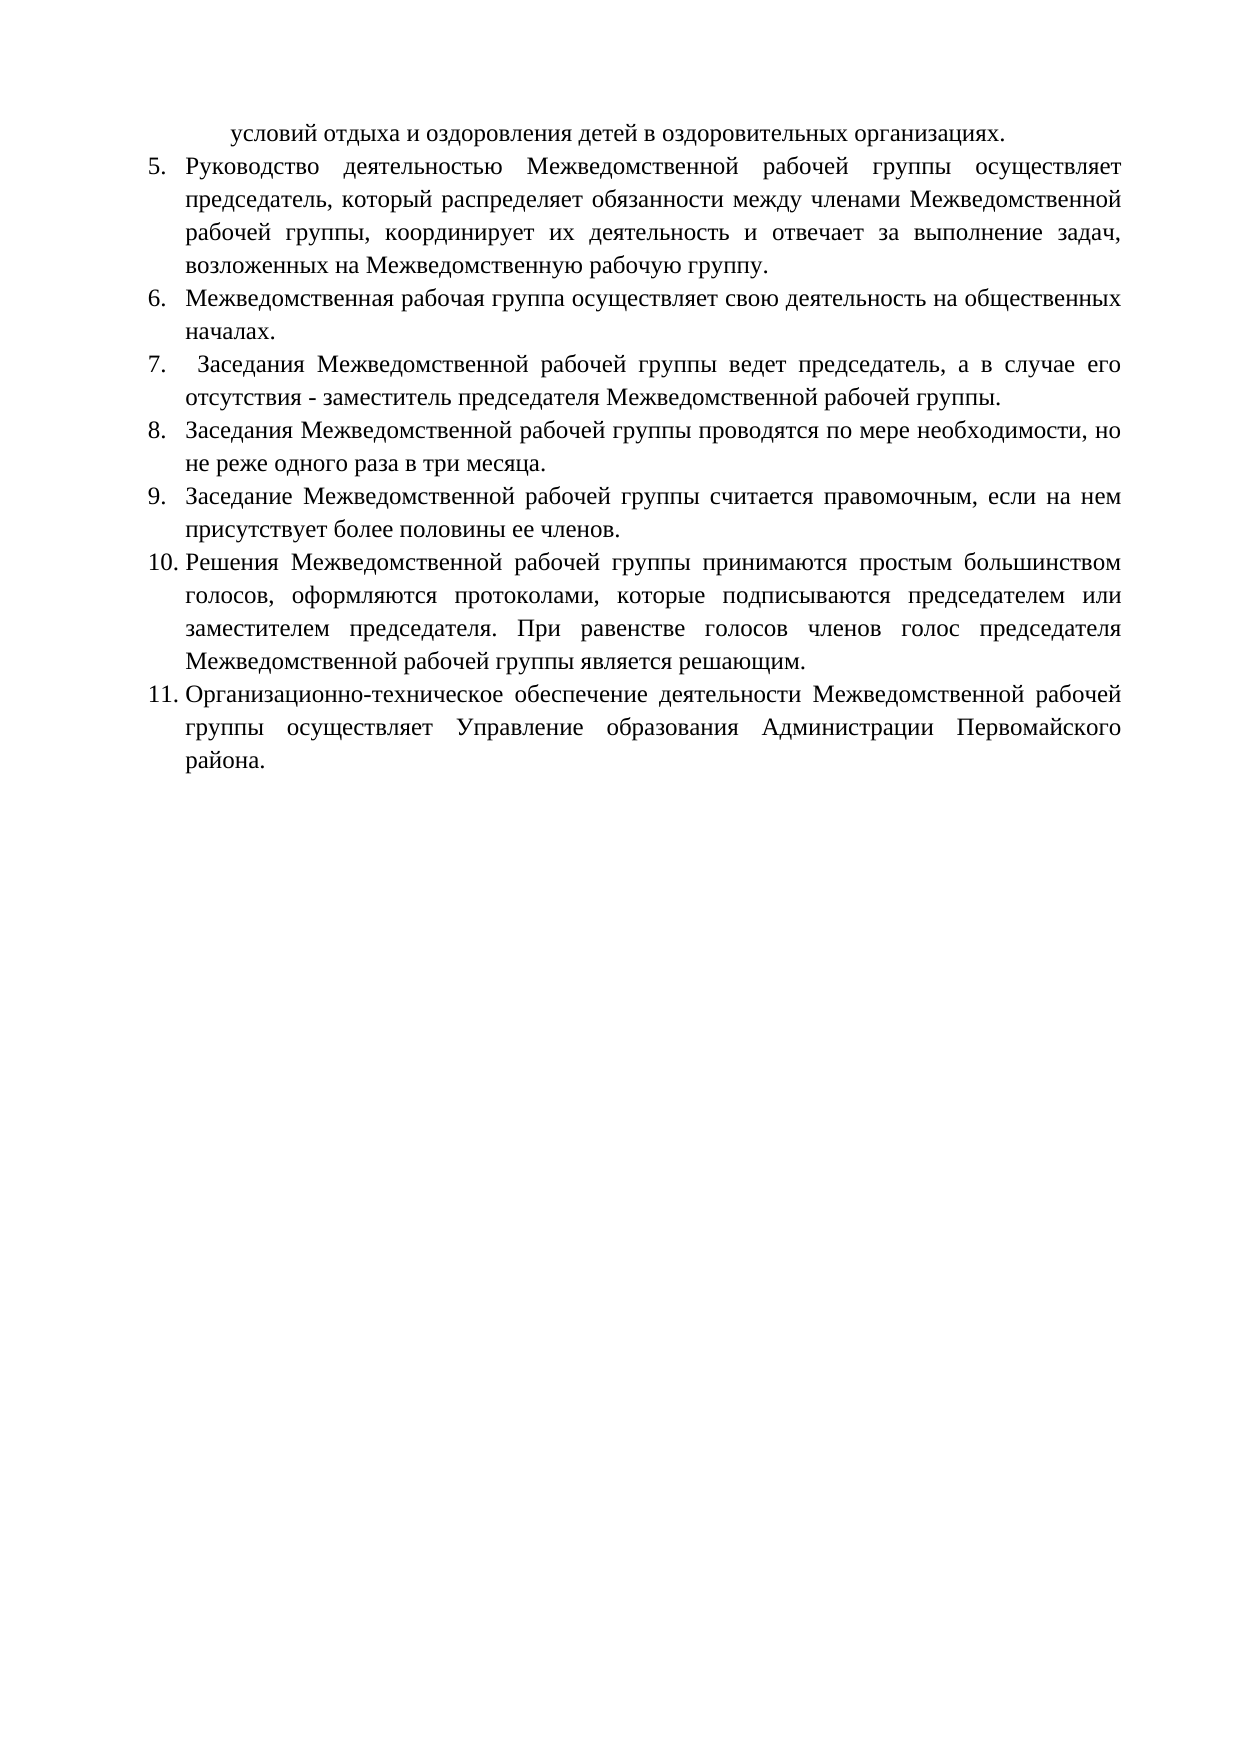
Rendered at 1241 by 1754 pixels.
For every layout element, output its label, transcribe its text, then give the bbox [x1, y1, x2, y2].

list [185, 118, 1122, 147]
list Руководство деятельностью Межведомственной рабочей группы осуществляет председатель, который распределяет обязанности между членами Межведомственной рабочей группы, координирует их деятельность и отвечает за выполнение задач, возложенных на Межведомственную рабочую группу. [148, 151, 1122, 279]
list Заседание Межведомственной рабочей группы считается правомочным, если на нем присутствует более половины ее членов. [148, 481, 1122, 543]
list Решения Межведомственной рабочей группы принимаются простым большинством голосов, оформляются протоколами, которые подписываются председателем или заместителем председателя. При равенстве голосов членов голос председателя Межведомственной рабочей группы является решающим. [148, 547, 1122, 675]
list Заседания Межведомственной рабочей группы ведет председатель, а в случае его отсутствия - заместитель председателя Межведомственной рабочей группы. [148, 349, 1122, 411]
list Заседания Межведомственной рабочей группы проводятся по мере необходимости, но не реже одного раза в три месяца. [148, 415, 1122, 477]
list Организационно-техническое обеспечение деятельности Межведомственной рабочей группы осуществляет Управление образования Администрации Первомайского района. [148, 679, 1122, 774]
list Межведомственная рабочая группа осуществляет свою деятельность на общественных началах. [148, 283, 1122, 345]
